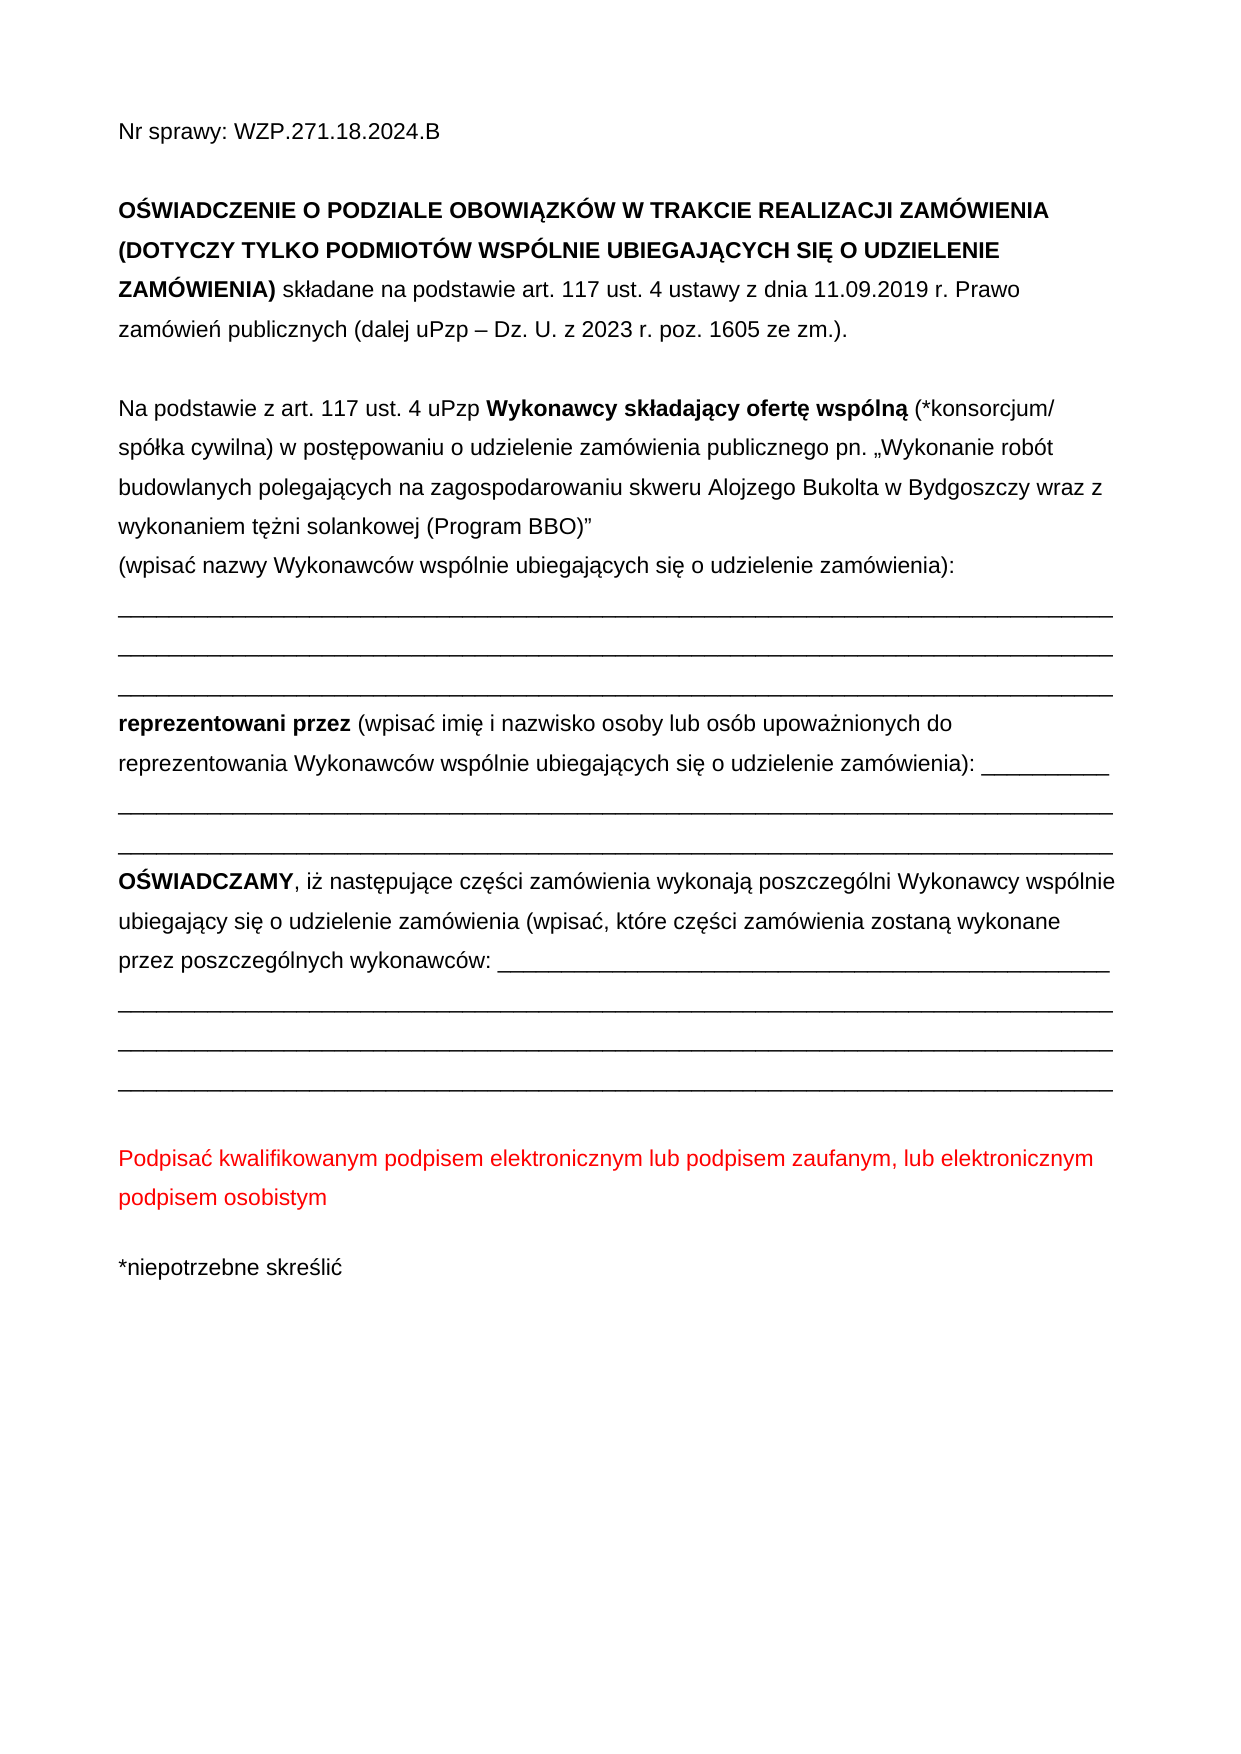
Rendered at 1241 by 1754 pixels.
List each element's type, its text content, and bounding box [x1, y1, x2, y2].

text Nr sprawy: WZP.271.18.2024.B [118, 118, 1122, 144]
text Podpisać kwalifikowanym podpisem elektronicznym lub podpisem zaufanym, lub elektronicznym podpisem osobistym [118, 1145, 1122, 1211]
text (wpisać nazwy Wykonawców wspólnie ubiegających się o udzielenie zamówienia): __________________________________________________________________________________________________________________________________________________________________________________________________________________________________________ [118, 552, 1122, 697]
text OŚWIADCZAMY, iż następujące części zamówienia wykonają poszczególni Wykonawcy wspólnie ubiegający się o udzielenie zamówienia (wpisać, które części zamówienia zostaną wykonane przez poszczególnych wykonawców: ________________________________________________ __________________________________________________________________________________________________________________________________________________________________________________________________________________________________________ [118, 868, 1122, 1092]
text *niepotrzebne skreślić [118, 1254, 1122, 1280]
text OŚWIADCZENIE O PODZIALE OBOWIĄZKÓW W TRAKCIE REALIZACJI ZAMÓWIENIA (DOTYCZY TYLKO PODMIOTÓW WSPÓLNIE UBIEGAJĄCYCH SIĘ O UDZIELENIE ZAMÓWIENIA) składane na podstawie art. 117 ust. 4 ustawy z dnia 11.09.2019 r. Prawo zamówień publicznych (dalej uPzp – Dz. U. z 2023 r. poz. 1605 ze zm.). [118, 197, 1122, 342]
text Na podstawie z art. 117 ust. 4 uPzp Wykonawcy składający ofertę wspólną (*konsorcjum/ spółka cywilna) w postępowaniu o udzielenie zamówienia publicznego pn. „Wykonanie robót budowlanych polegających na zagospodarowaniu skweru Alojzego Bukolta w Bydgoszczy wraz z wykonaniem tężni solankowej (Program BBO)” [118, 394, 1122, 539]
text reprezentowani przez (wpisać imię i nazwisko osoby lub osób upoważnionych do reprezentowania Wykonawców wspólnie ubiegających się o udzielenie zamówienia): __________ ____________________________________________________________________________________________________________________________________________________________ [118, 710, 1122, 855]
